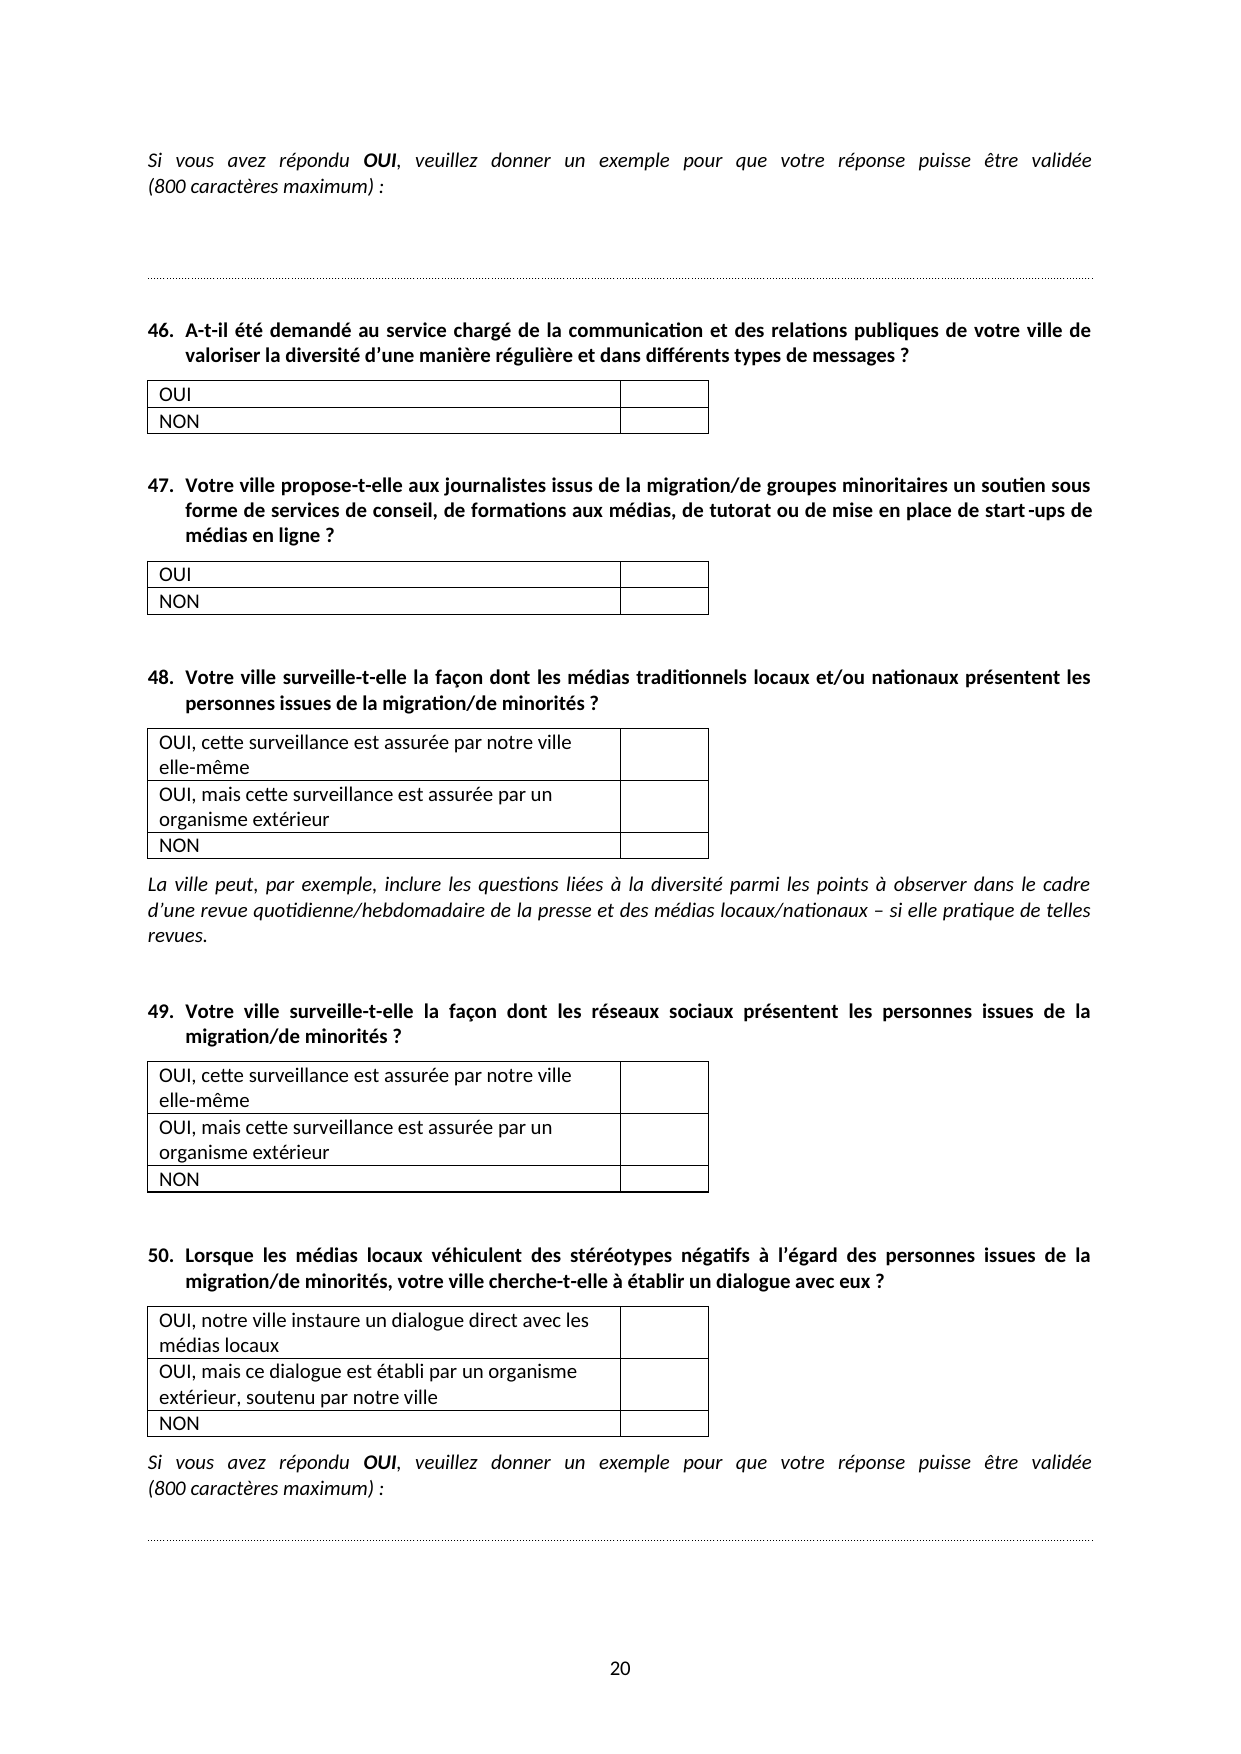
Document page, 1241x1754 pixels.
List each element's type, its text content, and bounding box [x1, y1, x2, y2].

text Si vous avez répondu OUI, veuillez donner un exemple pour que votre réponse puisse être validée (800 caractères maximum) : [148, 1449, 1093, 1500]
table_header OUI [148, 562, 620, 587]
table_header OUI, notre ville instaure un dialogue direct avec les médias locaux [148, 1307, 620, 1358]
table_cell [621, 1166, 708, 1191]
text Votre ville surveille-t-elle la façon dont les réseaux sociaux présentent les personnes issues de la migration/de minorités ? [148, 998, 1093, 1049]
text Votre ville propose-t-elle aux journalistes issus de la migration/de groupes minoritaires un soutien sous forme de services de conseil, de formations aux médias, de tutorat ou de mise en place de start-ups de médias en ligne ? [148, 472, 1093, 548]
text Lorsque les médias locaux véhiculent des stéréotypes négatifs à l’égard des personnes issues de la migration/de minorités, votre ville cherche-t-elle à établir un dialogue avec eux ? [148, 1242, 1093, 1293]
table_cell [621, 781, 708, 832]
table_cell [621, 833, 708, 858]
table_cell NON [148, 1411, 620, 1436]
table_cell [621, 408, 708, 433]
text Si vous avez répondu OUI, veuillez donner un exemple pour que votre réponse puisse être validée (800 caractères maximum) : [148, 148, 1093, 198]
table_cell [621, 1114, 708, 1165]
table_cell OUI, mais cette surveillance est assurée par un organisme extérieur [148, 1114, 620, 1165]
table_cell OUI, mais ce dialogue est établi par un organisme extérieur, soutenu par notre ville [148, 1359, 620, 1409]
text Votre ville surveille-t-elle la façon dont les médias traditionnels locaux et/ou nationaux présentent les personnes issues de la migration/de minorités ? [148, 664, 1093, 715]
table_cell [621, 1411, 708, 1436]
table_cell NON [148, 1166, 620, 1191]
table_cell NON [148, 408, 620, 433]
table_cell NON [148, 833, 620, 858]
table_header [621, 381, 708, 407]
table_cell NON [148, 588, 620, 613]
table_header [621, 1307, 708, 1358]
table_header OUI, cette surveillance est assurée par notre ville elle-même [148, 1062, 620, 1113]
table_header [621, 562, 708, 587]
table_header [621, 729, 708, 780]
text La ville peut, par exemple, inclure les questions liées à la diversité parmi les points à observer dans le cadre d’une revue quotidienne/hebdomadaire de la presse et des médias locaux/nationaux – si elle pratique de telles revues. [148, 872, 1093, 948]
text A-t-il été demandé au service chargé de la communication et des relations publiques de votre ville de valoriser la diversité d’une manière régulière et dans différents types de messages ? [148, 317, 1093, 368]
table_cell [621, 588, 708, 613]
table_cell [621, 1359, 708, 1409]
table_header [621, 1062, 708, 1113]
table_header OUI [148, 381, 620, 407]
table_cell OUI, mais cette surveillance est assurée par un organisme extérieur [148, 781, 620, 832]
table_header OUI, cette surveillance est assurée par notre ville elle-même [148, 729, 620, 780]
